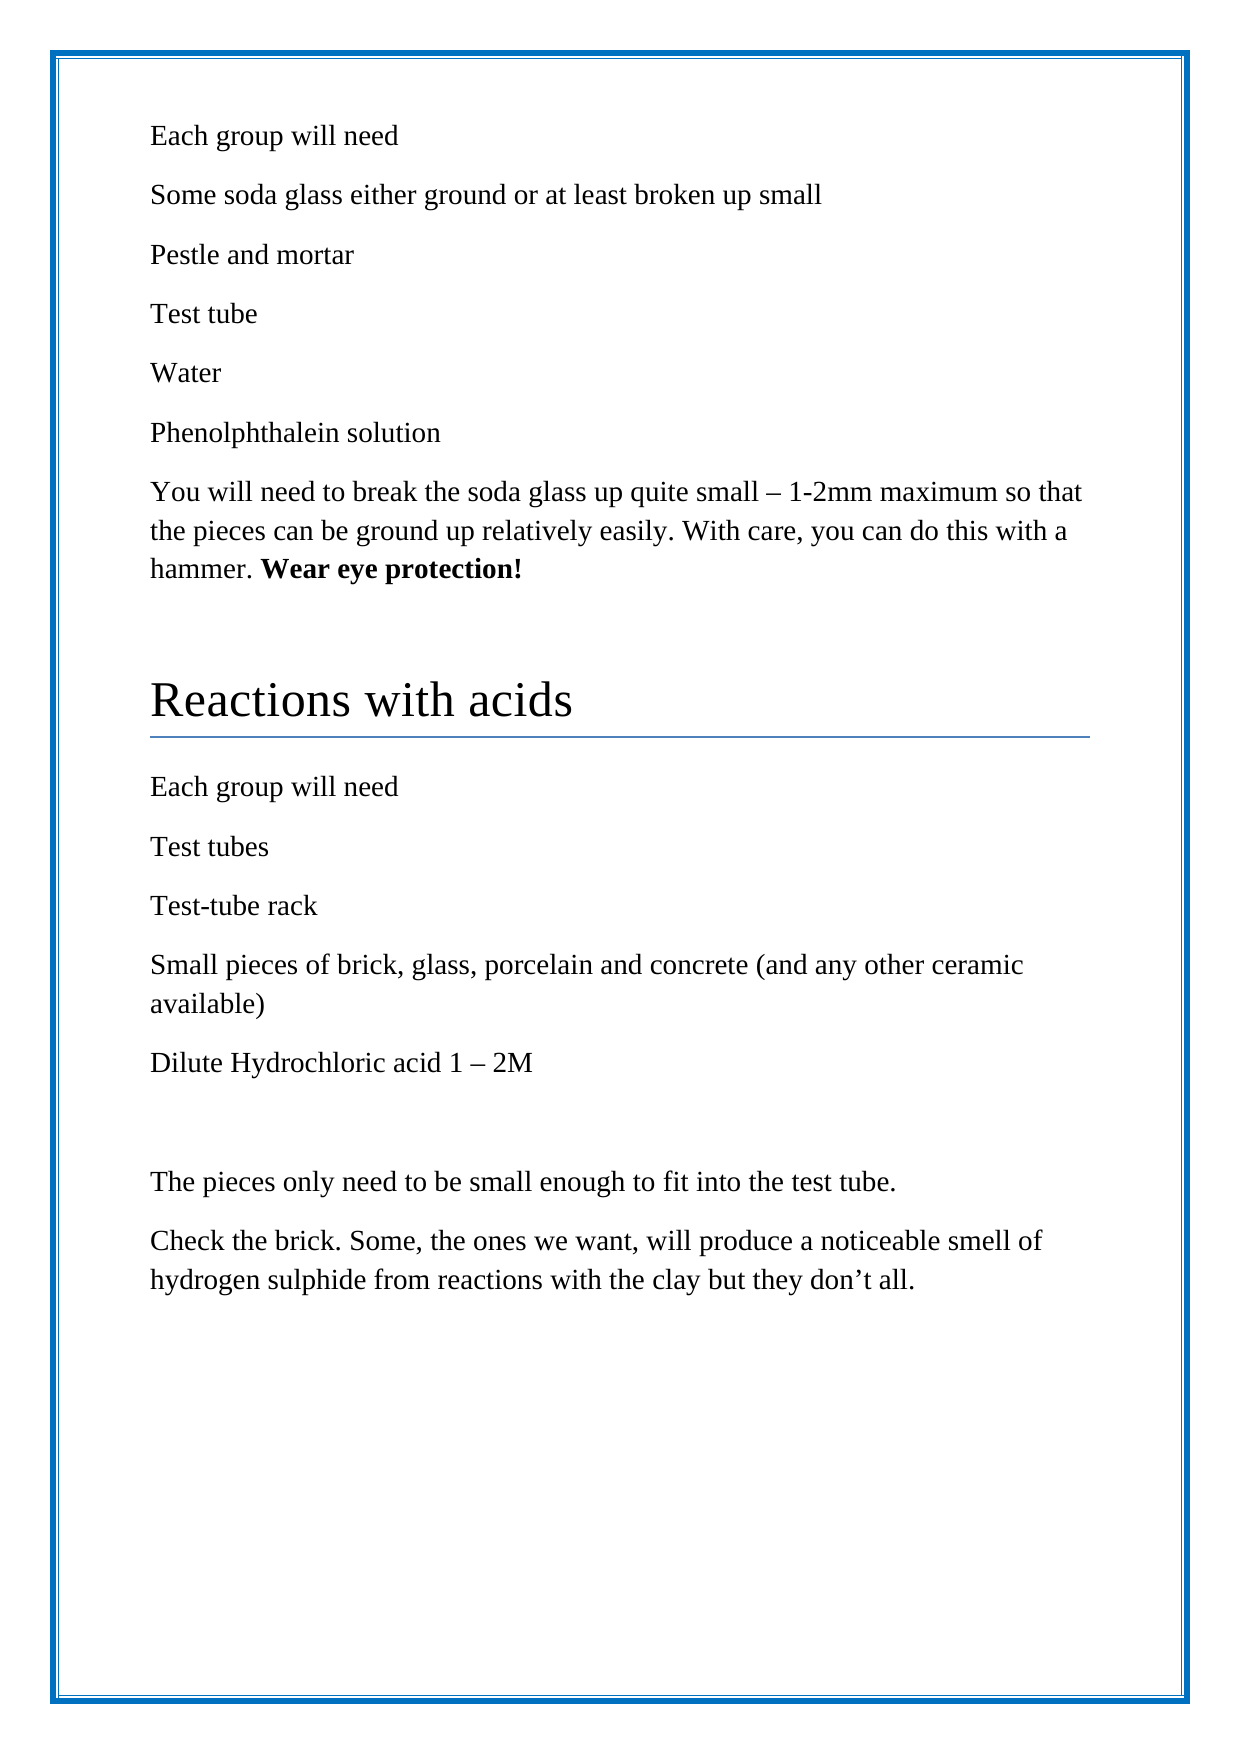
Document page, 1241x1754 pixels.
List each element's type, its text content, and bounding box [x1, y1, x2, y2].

text Pestle and mortar [150, 237, 1090, 270]
text Water [150, 356, 1090, 389]
text Phenolphthalein solution [150, 415, 1090, 448]
text Test-tube rack [150, 888, 1090, 922]
title Reactions with acids [150, 670, 1090, 736]
text Small pieces of brick, glass, porcelain and concrete (and any other ceramic available) [150, 947, 1090, 1019]
text Each group will need [150, 118, 1090, 152]
text Test tubes [150, 829, 1090, 862]
text Some soda glass either ground or at least broken up small [150, 177, 1090, 211]
text The pieces only need to be small enough to fit into the test tube. [150, 1164, 1090, 1198]
text Check the brick. Some, the ones we want, will produce a noticeable smell of hydrogen sulphide from reactions with the clay but they don’t all. [150, 1223, 1090, 1296]
text Dilute Hydrochloric acid 1 – 2M [150, 1045, 1090, 1079]
text You will need to break the soda glass up quite small – 1-2mm maximum so that the pieces can be ground up relatively easily. With care, you can do this with a hammer. Wear eye protection! [150, 474, 1090, 585]
text Test tube [150, 296, 1090, 330]
text Each group will need [150, 769, 1090, 803]
